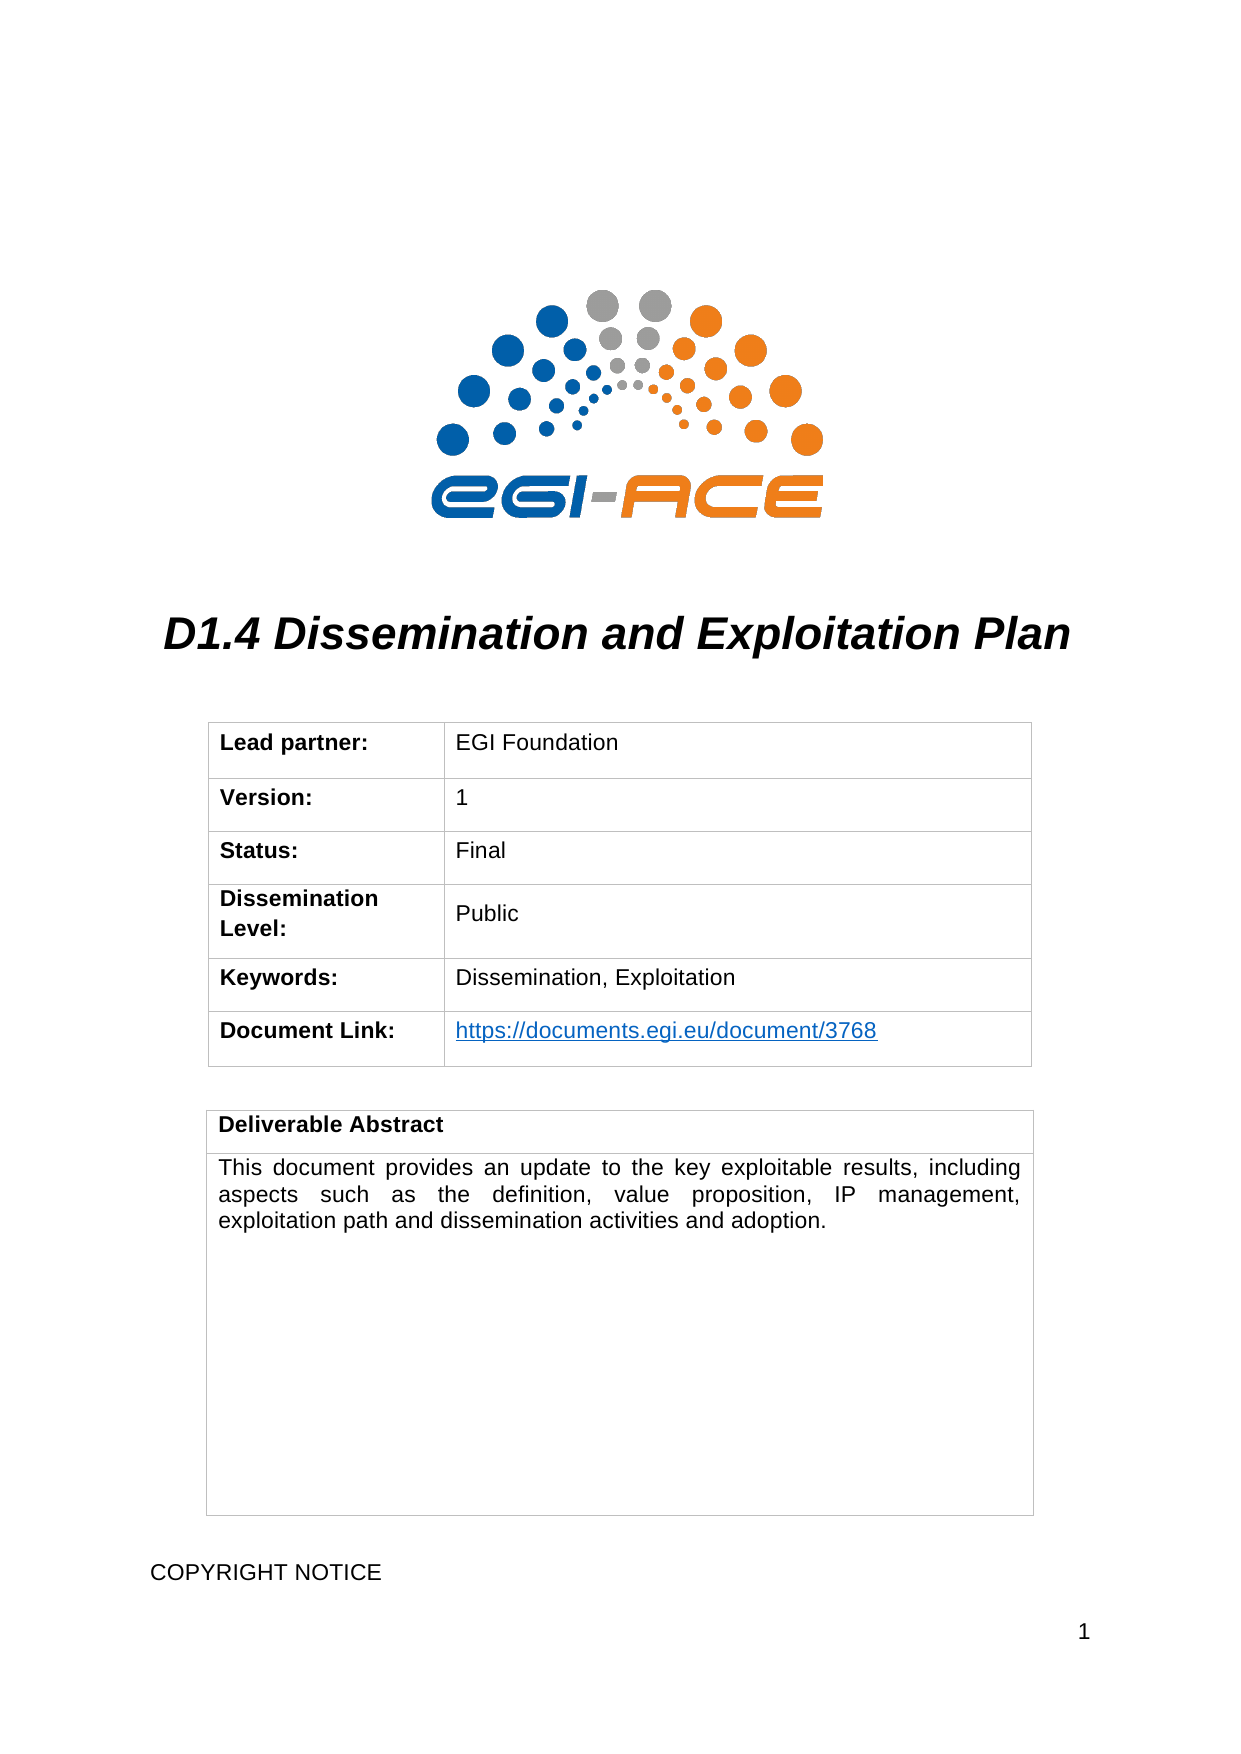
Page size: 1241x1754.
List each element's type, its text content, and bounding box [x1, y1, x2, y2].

table_header Lead partner: [209, 723, 444, 778]
table_cell Dissemination Level: [209, 885, 444, 958]
table_header EGI Foundation [445, 723, 1031, 778]
text COPYRIGHT NOTICE [150, 1559, 1090, 1585]
picture [431, 206, 823, 599]
table_cell Version: [209, 779, 444, 831]
table_cell This document provides an update to the key exploitable results, including aspects such as the definition, value proposition, IP management, exploitation path and dissemination activities and adoption. [207, 1154, 1033, 1515]
table_cell Keywords: [209, 959, 444, 1011]
table_cell Status: [209, 832, 444, 884]
table_cell Document Link: [209, 1012, 444, 1066]
table_cell Final [445, 832, 1031, 884]
table_cell 1 [445, 779, 1031, 831]
table_header Deliverable Abstract [207, 1111, 1033, 1153]
table_cell Public [445, 885, 1031, 958]
table_cell https://documents.egi.eu/document/3768 [445, 1012, 1031, 1066]
table_cell Dissemination, Exploitation [445, 959, 1031, 1011]
